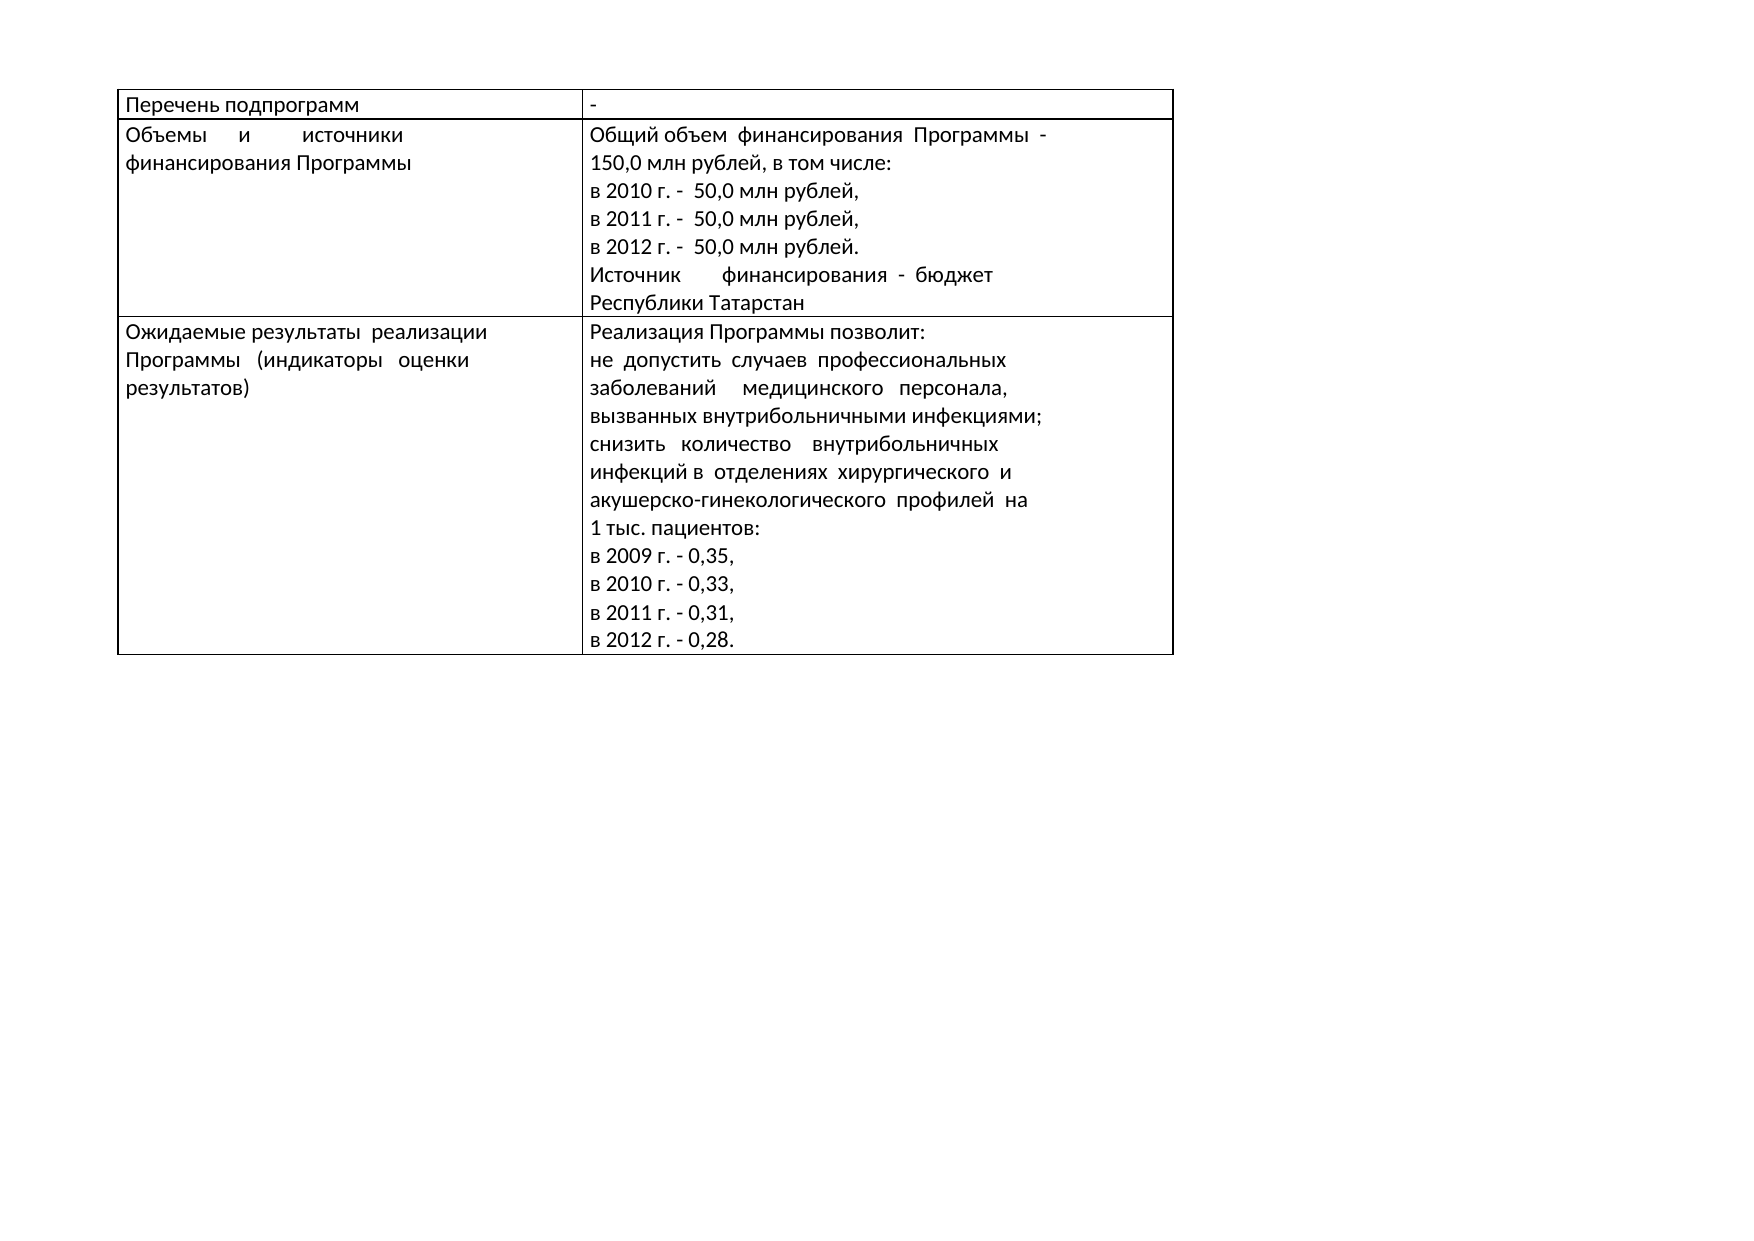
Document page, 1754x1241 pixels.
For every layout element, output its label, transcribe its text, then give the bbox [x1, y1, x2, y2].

table_cell Общий объем финансирования Программы - 150,0 млн рублей, в том числе: в 2010 г. - 50,0 млн рублей, в 2011 г. - 50,0 млн рублей, в 2012 г. - 50,0 млн рублей. Источник финансирования - бюджет Республики Татарстан [583, 120, 1172, 316]
table_cell Перечень подпрограмм [119, 90, 582, 118]
table_cell Ожидаемые результаты реализации Программы (индикаторы оценки результатов) [119, 317, 582, 654]
table_cell Реализация Программы позволит: не допустить случаев профессиональных заболеваний медицинского персонала, вызванных внутрибольничными инфекциями; снизить количество внутрибольничных инфекций в отделениях хирургического и акушерско-гинекологического профилей на 1 тыс. пациентов: в 2009 г. - 0,35, в 2010 г. - 0,33, в 2011 г. - 0,31, в 2012 г. - 0,28. [583, 317, 1172, 654]
table_cell - [583, 90, 1172, 118]
table_cell Объемы и источники финансирования Программы [119, 120, 582, 316]
